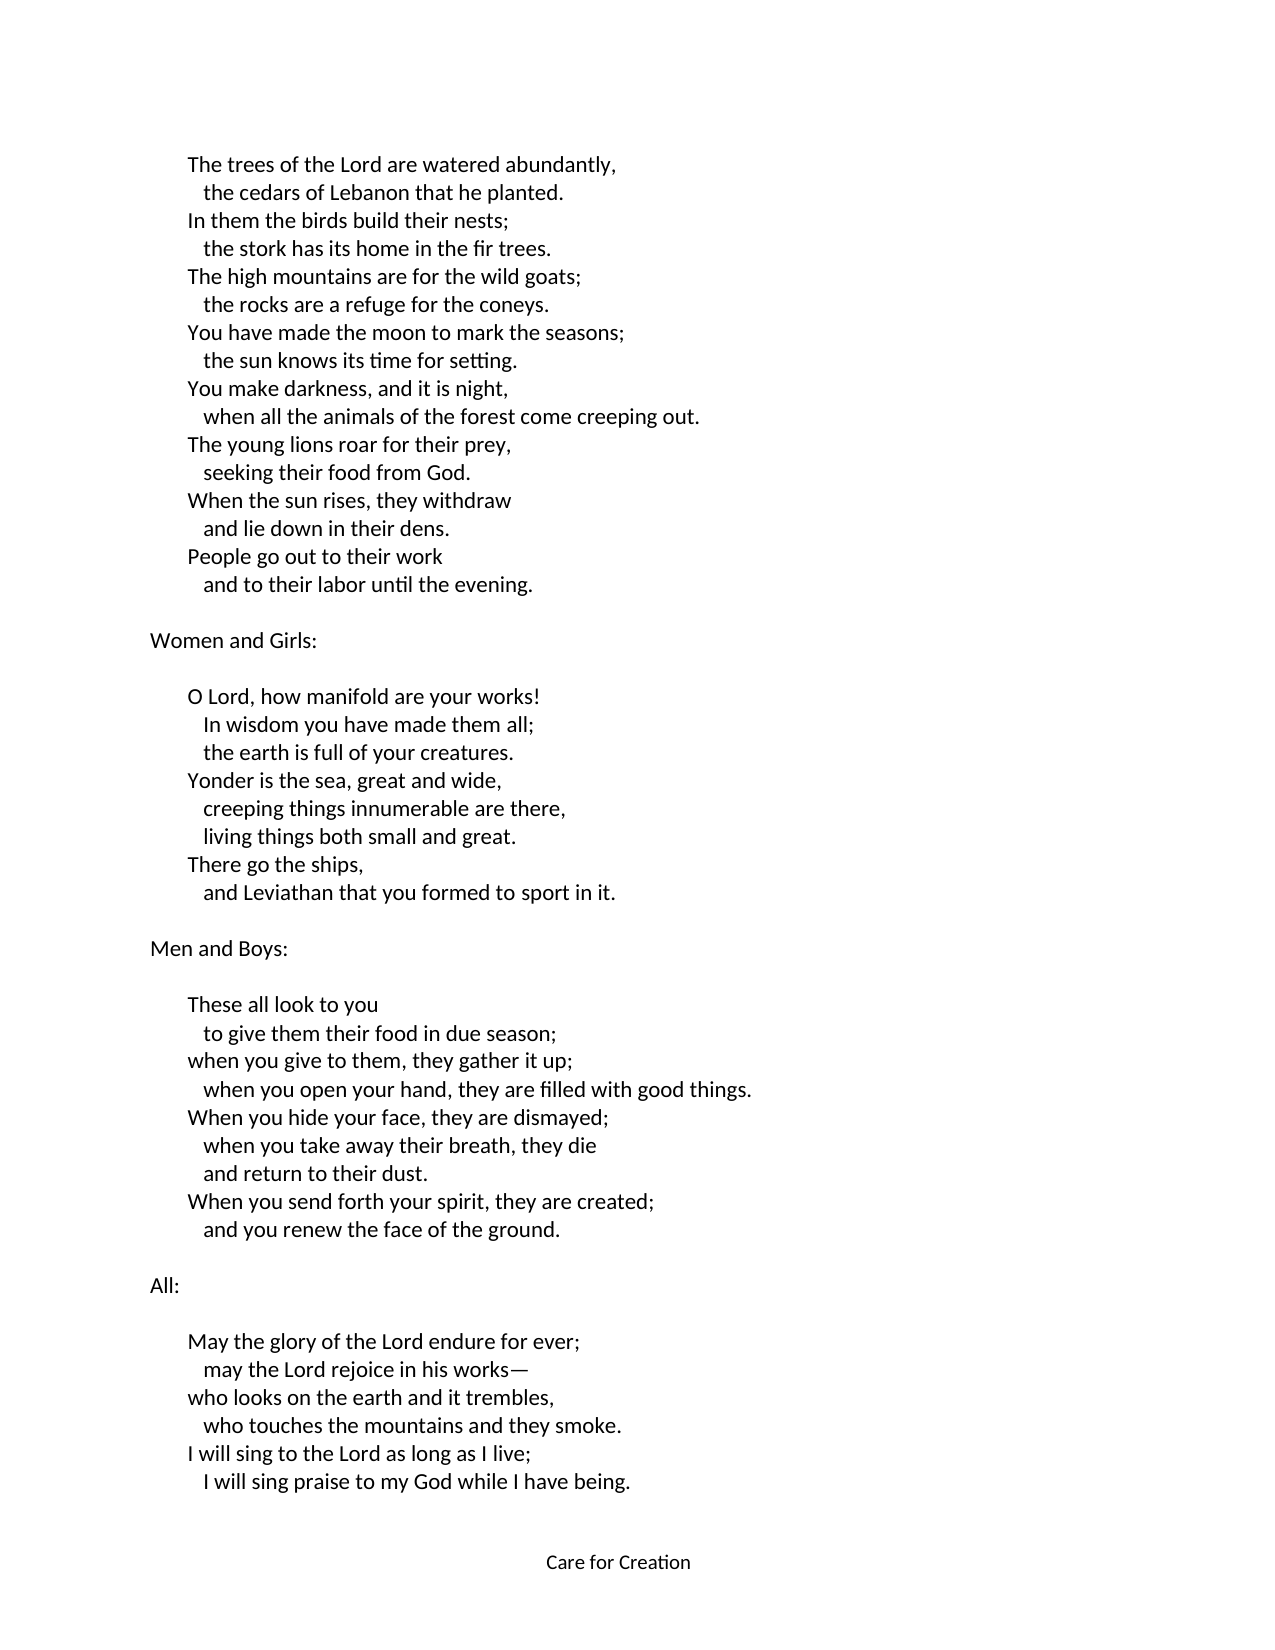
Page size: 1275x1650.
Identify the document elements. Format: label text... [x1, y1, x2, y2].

text O Lord, how manifold are your works! In wisdom you have made them all; the earth is full of your creatures. Yonder is the sea, great and wide, creeping things innumerable are there, living things both small and great. There go the ships, and Leviathan that you formed to sport in it. [187, 682, 1125, 907]
text All: [150, 1271, 1125, 1299]
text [187, 150, 1125, 598]
text Men and Boys: [150, 934, 1125, 963]
text These all look to you to give them their food in due season; when you give to them, they gather it up; when you open your hand, they are filled with good things. When you hide your face, they are dismayed; when you take away their breath, they die and return to their dust. When you send forth your spirit, they are created; and you renew the face of the ground. [187, 991, 1125, 1243]
text Women and Girls: [150, 626, 1125, 654]
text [187, 1327, 1125, 1495]
